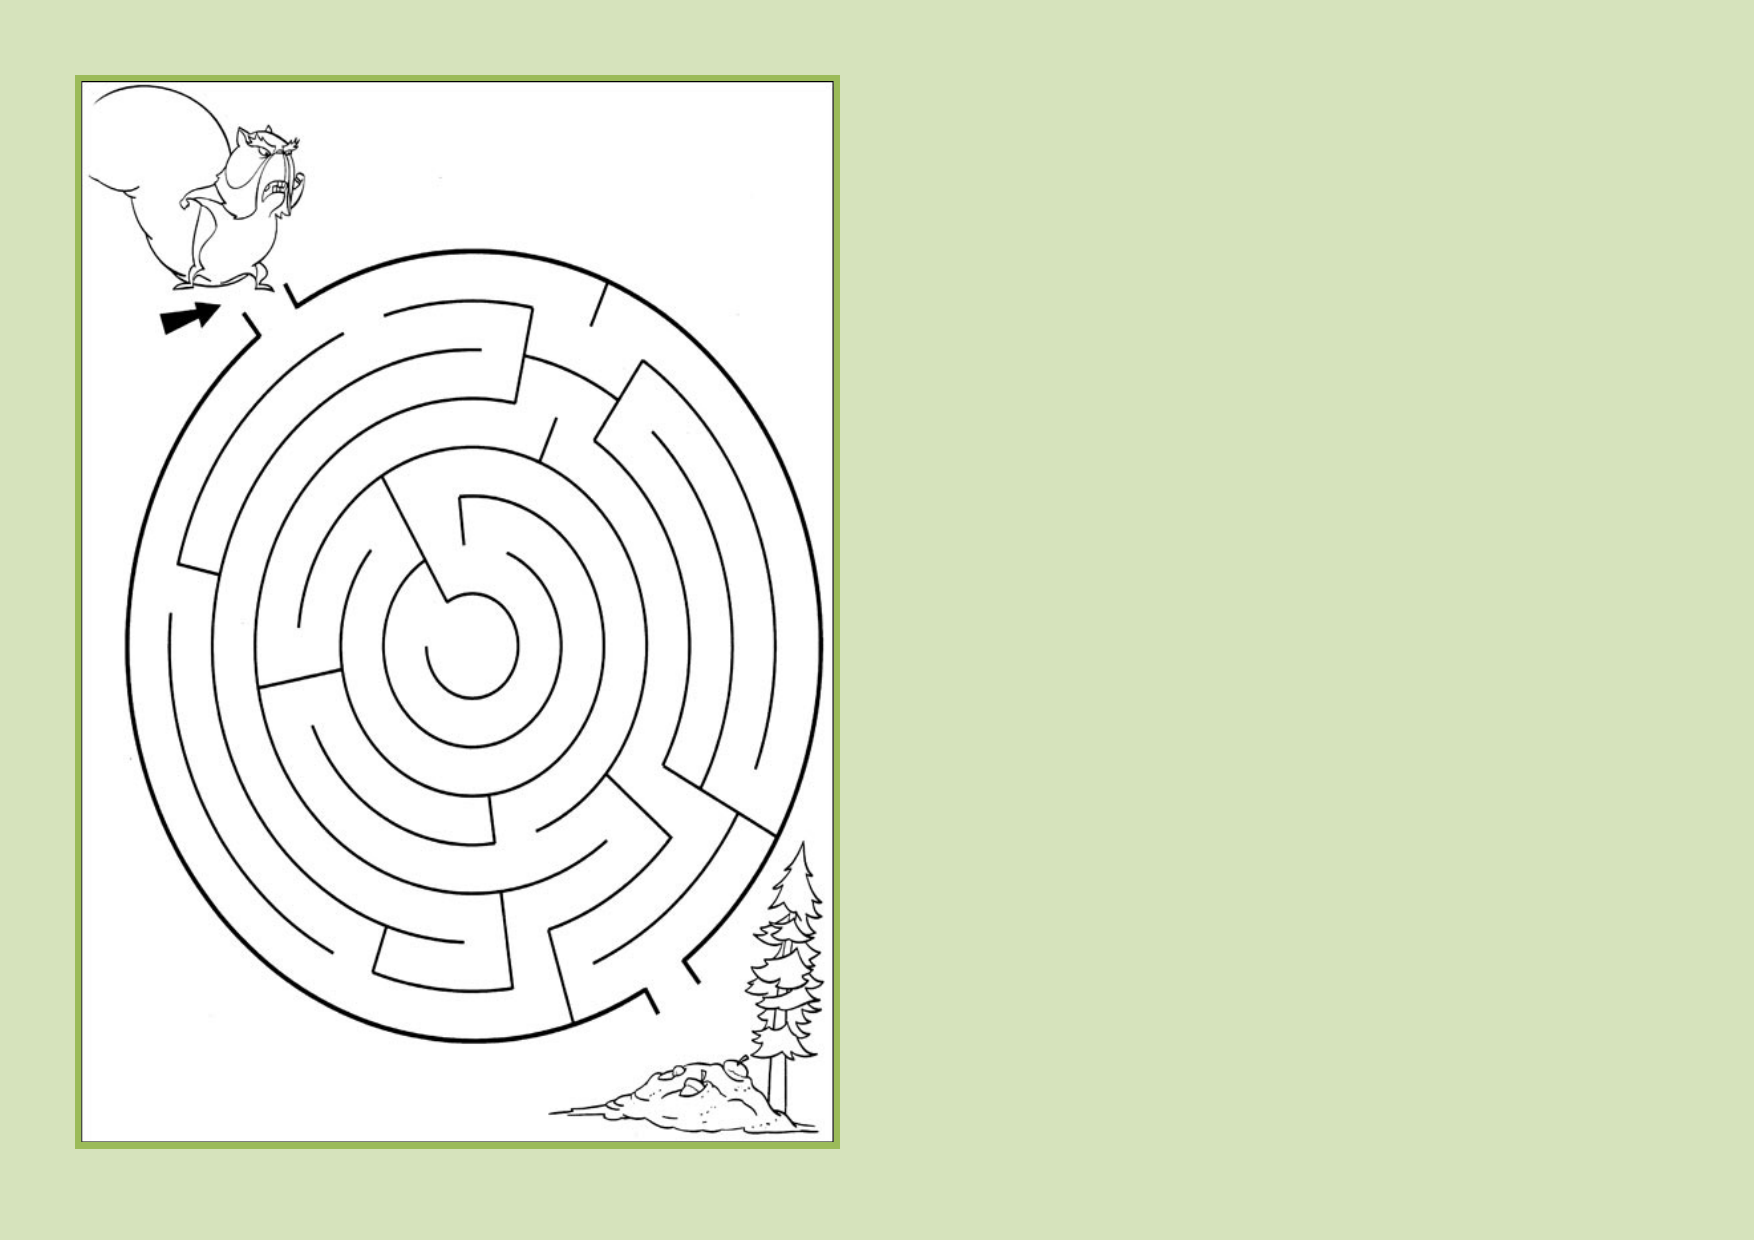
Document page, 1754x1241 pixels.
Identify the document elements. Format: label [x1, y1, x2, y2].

picture [81, 81, 834, 1142]
